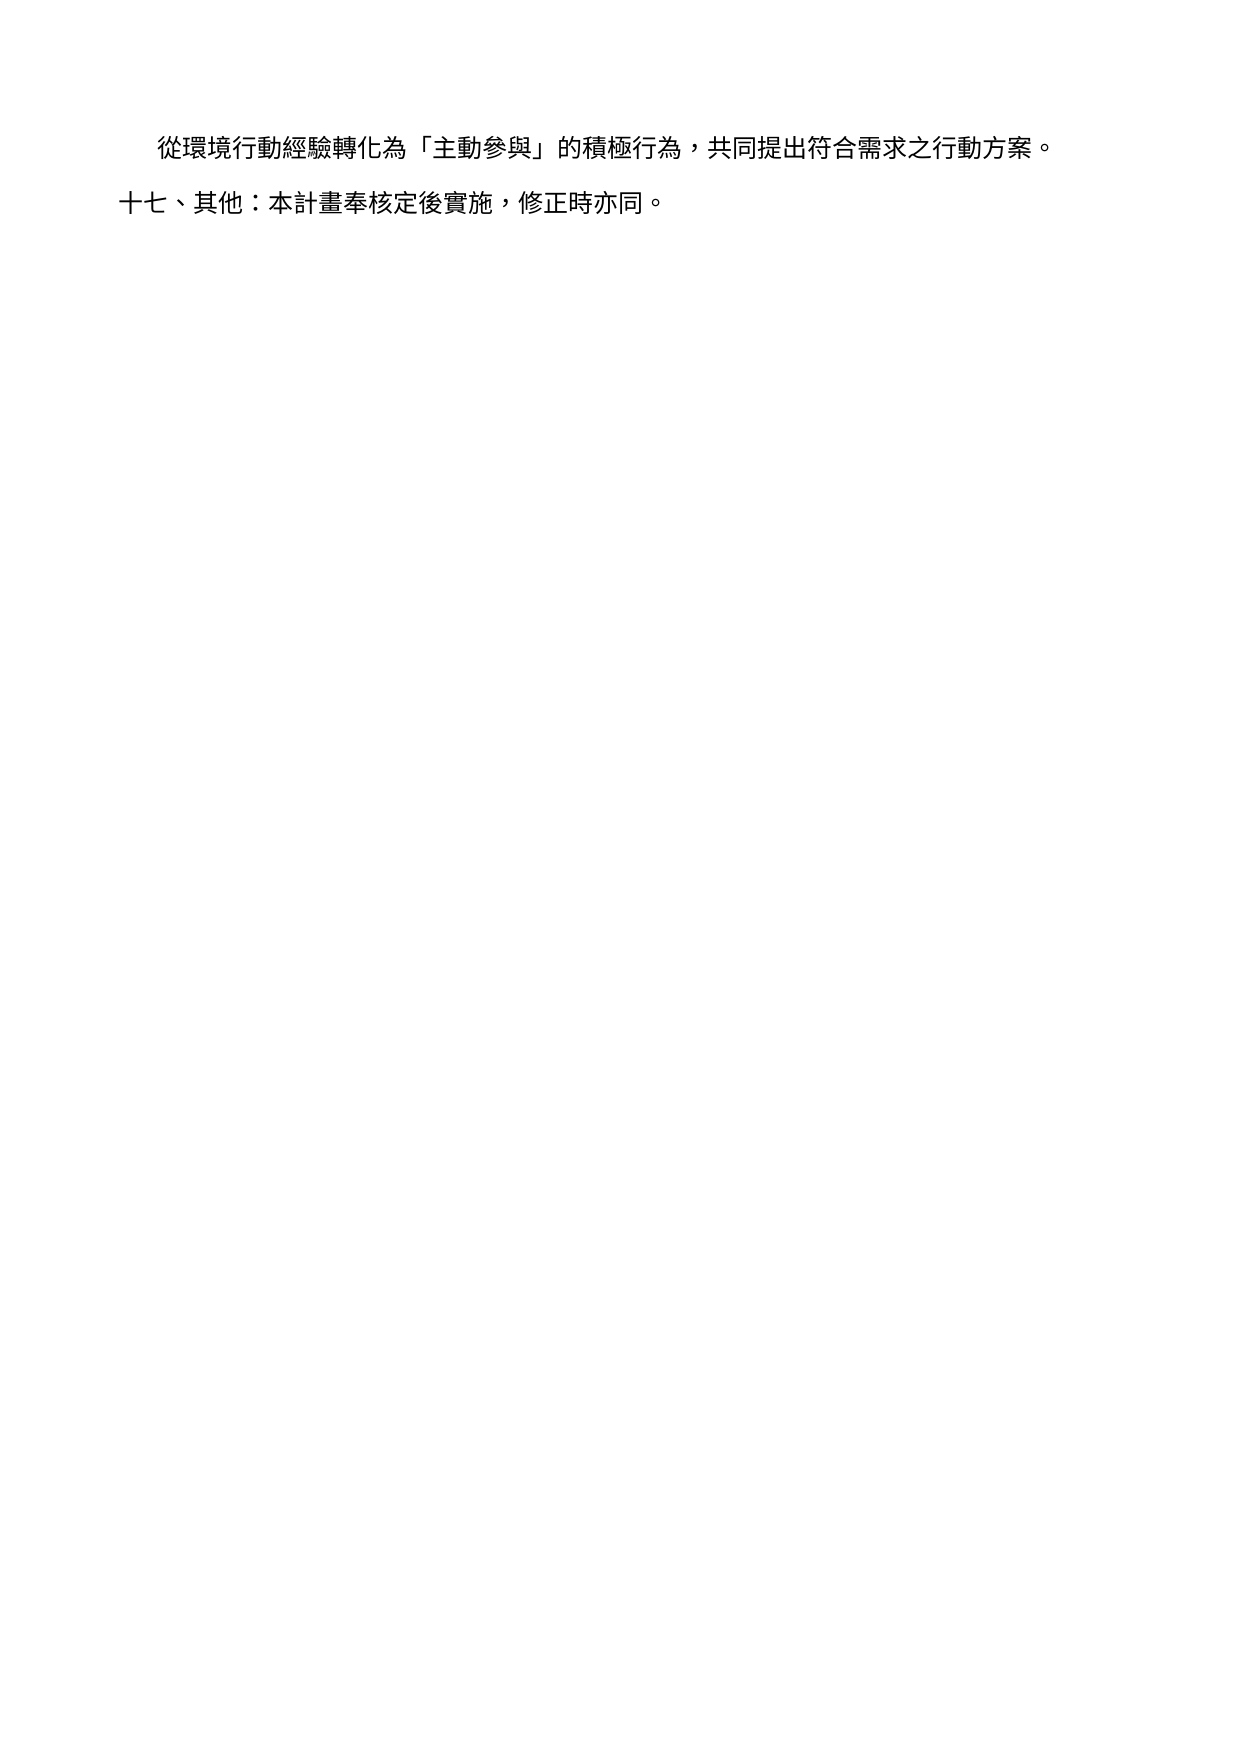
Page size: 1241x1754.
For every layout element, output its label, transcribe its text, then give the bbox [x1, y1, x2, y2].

text 十七、其他：本計畫奉核定後實施，修正時亦同。 [118, 183, 1122, 219]
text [118, 127, 1122, 164]
